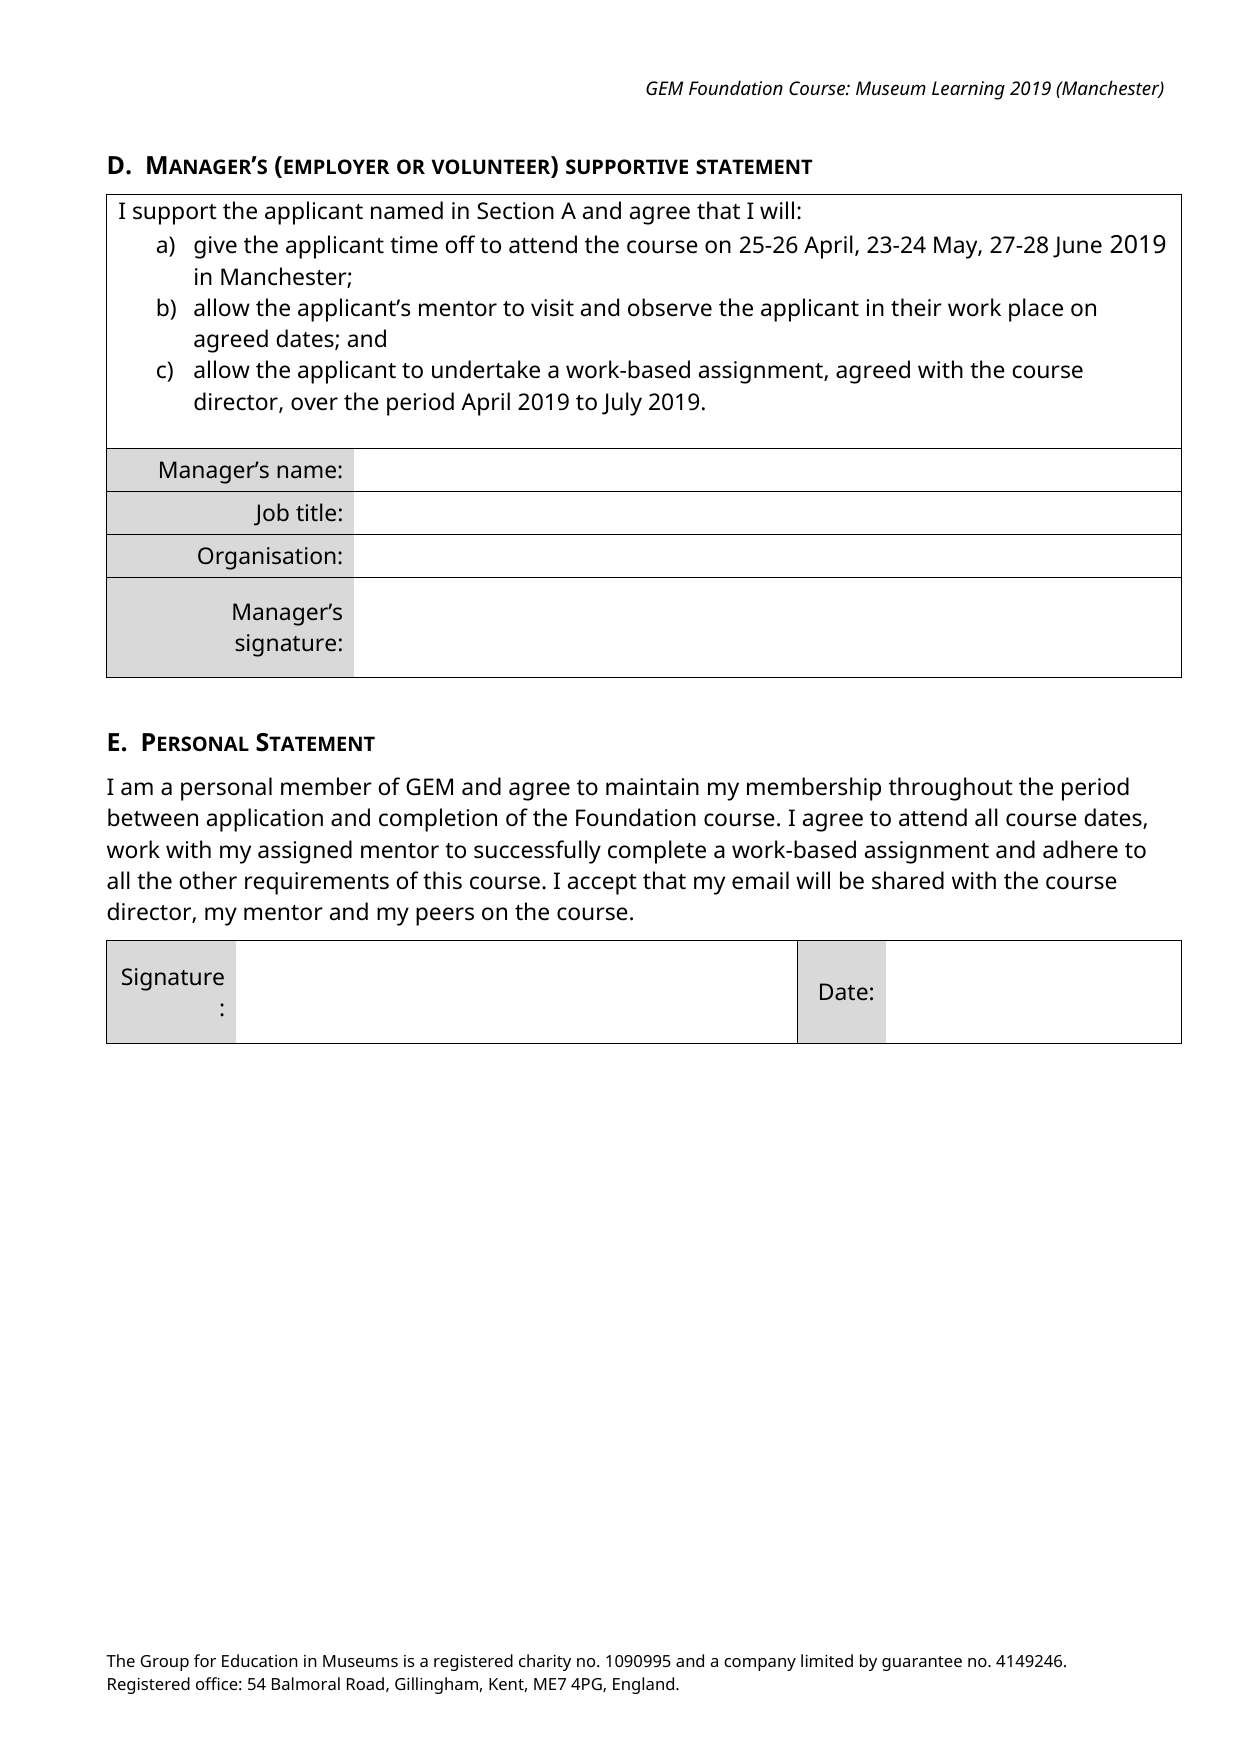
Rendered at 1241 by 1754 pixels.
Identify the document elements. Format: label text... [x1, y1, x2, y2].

table_cell Job title: [107, 492, 354, 534]
table_header I support the applicant named in Section A and agree that I will: give the applicant time off to attend the course on 25-26 April, 23-24 May, 27-28 June 2019 in Manchester; allow the applicant’s mentor to visit and observe the applicant in their work place on agreed dates; and allow the applicant to undertake a work-based assignment, agreed with the course director, over the period April 2019 to July 2019. [107, 195, 1181, 448]
table_header [886, 941, 1181, 1043]
table_header Signature: [107, 941, 236, 1043]
table_header [236, 941, 797, 1043]
table_cell Organisation: [107, 535, 354, 577]
table_header Date: [798, 941, 886, 1043]
table_cell [354, 578, 1181, 677]
table_cell Manager’s name: [107, 449, 354, 491]
table_cell Manager’s signature: [107, 578, 354, 677]
subtitle E. Personal Statement [106, 724, 1166, 759]
subtitle D. Manager’s (employer or volunteer) supportive statement [106, 148, 1166, 182]
text I am a personal member of GEM and agree to maintain my membership throughout the period between application and completion of the Foundation course. I agree to attend all course dates, work with my assigned mentor to successfully complete a work-based assignment and adhere to all the other requirements of this course. I accept that my email will be shared with the course director, my mentor and my peers on the course. [106, 771, 1166, 927]
